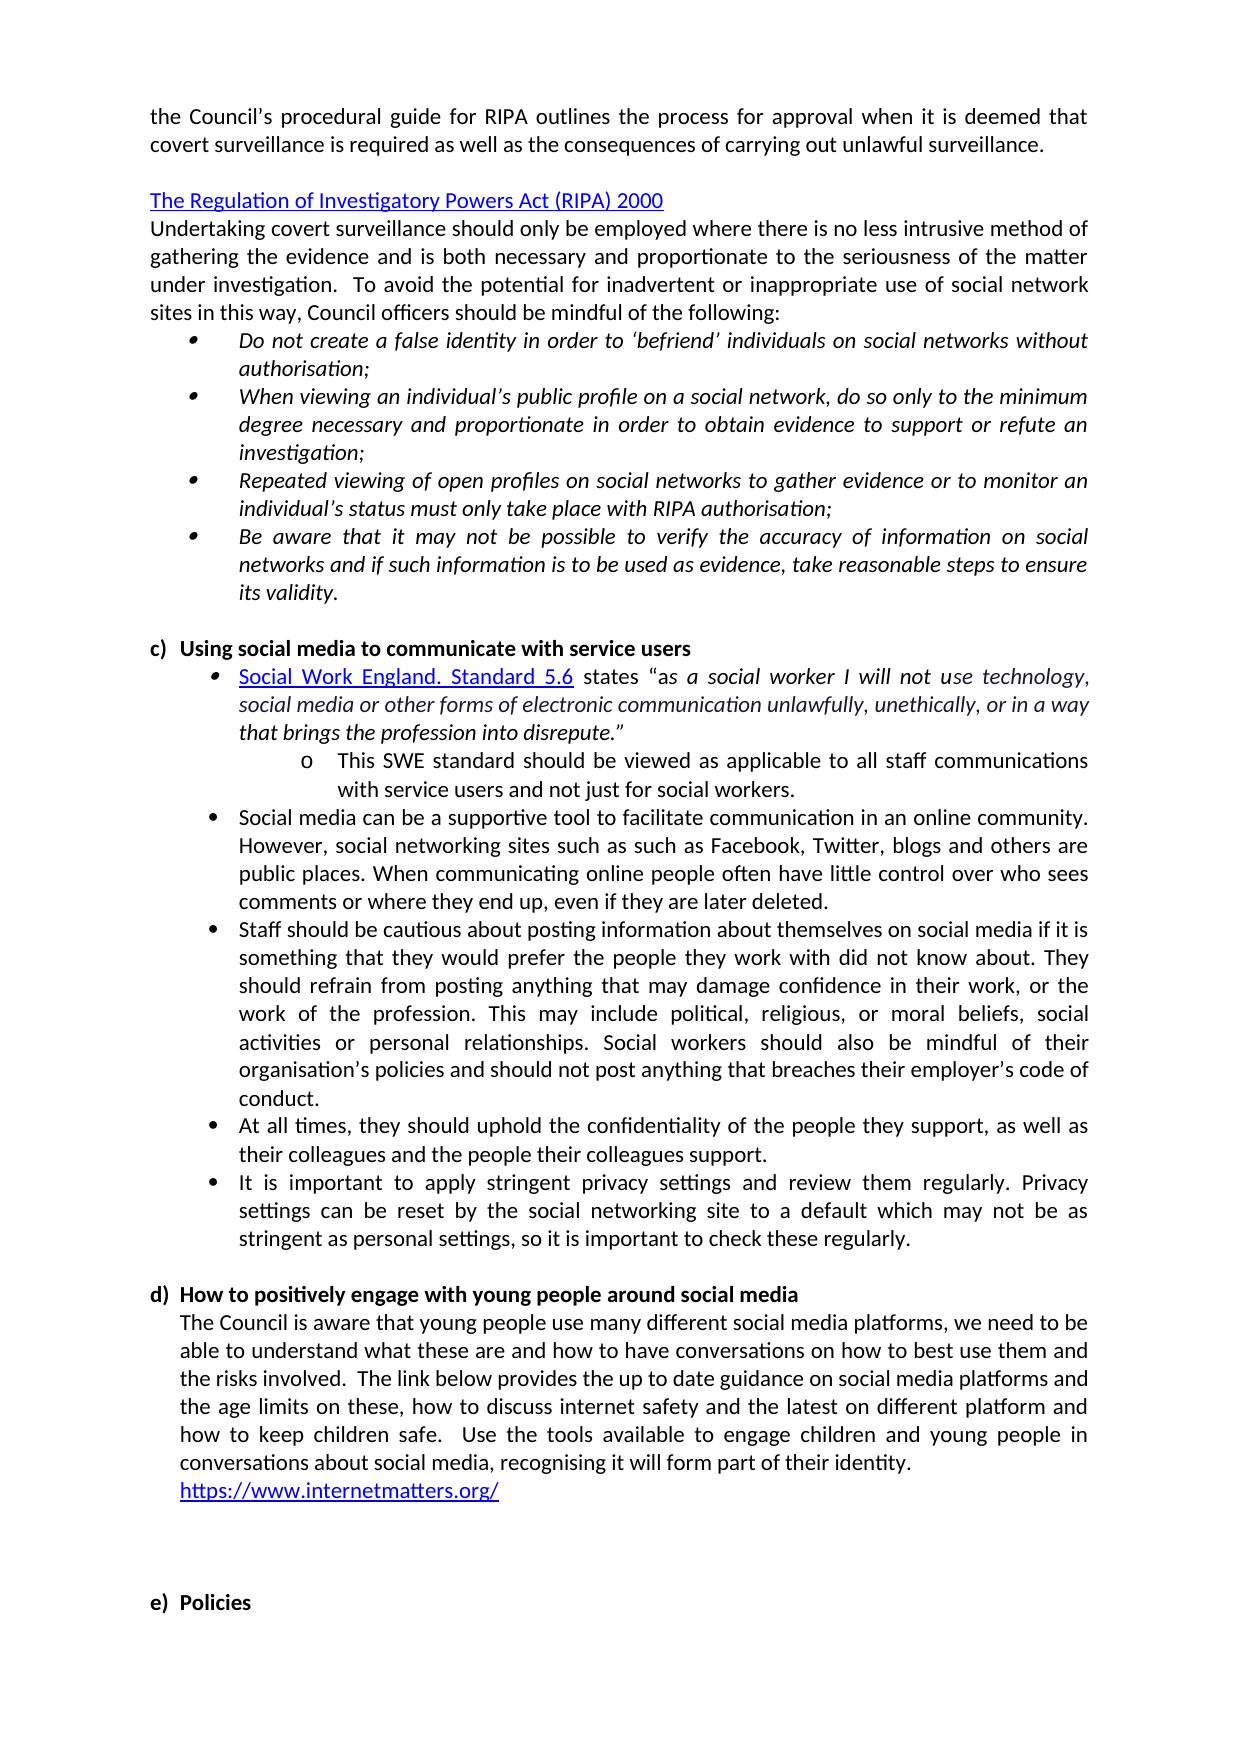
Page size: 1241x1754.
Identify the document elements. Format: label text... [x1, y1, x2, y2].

text https://www.internetmatters.org/ [150, 1476, 1090, 1504]
text When viewing an individual’s public profile on a social network, do so only to the minimum degree necessary and proportionate in order to obtain evidence to support or refute an investigation; [187, 382, 1090, 466]
text Repeated viewing of open profiles on social networks to gather evidence or to monitor an individual’s status must only take place with RIPA authorisation; [187, 466, 1090, 522]
list This SWE standard should be viewed as applicable to all staff communications with service users and not just for social workers. [300, 746, 1090, 803]
list At all times, they should uphold the confidentiality of the people they support, as well as their colleagues and the people their colleagues support. [209, 1112, 1090, 1168]
list Policies [150, 1588, 1090, 1616]
list Staff should be cautious about posting information about themselves on social media if it is something that they would prefer the people they work with did not know about. They should refrain from posting anything that may damage confidence in their work, or the work of the profession. This may include political, religious, or moral beliefs, social activities or personal relationships. Social workers should also be mindful of their organisation’s policies and should not post anything that breaches their employer’s code of conduct. [209, 916, 1090, 1112]
text The Council is aware that young people use many different social media platforms, we need to be able to understand what these are and how to have conversations on how to best use them and the risks involved. The link below provides the up to date guidance on social media platforms and the age limits on these, how to discuss internet safety and the latest on different platform and how to keep children safe. Use the tools available to engage children and young people in conversations about social media, recognising it will form part of their identity. [179, 1308, 1090, 1476]
list Social media can be a supportive tool to facilitate communication in an online community. However, social networking sites such as such as Facebook, Twitter, blogs and others are public places. When communicating online people often have little control over who sees comments or where they end up, even if they are later deleted. [209, 803, 1090, 916]
text Undertaking covert surveillance should only be employed where there is no less intrusive method of gathering the evidence and is both necessary and proportionate to the seriousness of the matter under investigation. To avoid the potential for inadvertent or inappropriate use of social network sites in this way, Council officers should be mindful of the following: [150, 214, 1090, 326]
list Using social media to communicate with service users [150, 634, 1090, 662]
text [150, 102, 1090, 158]
list How to positively engage with young people around social media [150, 1280, 1090, 1308]
text The Regulation of Investigatory Powers Act (RIPA) 2000 [150, 186, 1090, 214]
list It is important to apply stringent privacy settings and review them regularly. Privacy settings can be reset by the social networking site to a default which may not be as stringent as personal settings, so it is important to check these regularly. [209, 1168, 1090, 1252]
list Be aware that it may not be possible to verify the accuracy of information on social networks and if such information is to be used as evidence, take reasonable steps to ensure its validity. [187, 522, 1090, 606]
list Social Work England. Standard 5.6 states “as a social worker I will not use technology, social media or other forms of electronic communication unlawfully, unethically, or in a way that brings the profession into disrepute.” [209, 662, 1090, 746]
list Do not create a false identity in order to ‘befriend’ individuals on social networks without authorisation; [187, 326, 1090, 382]
